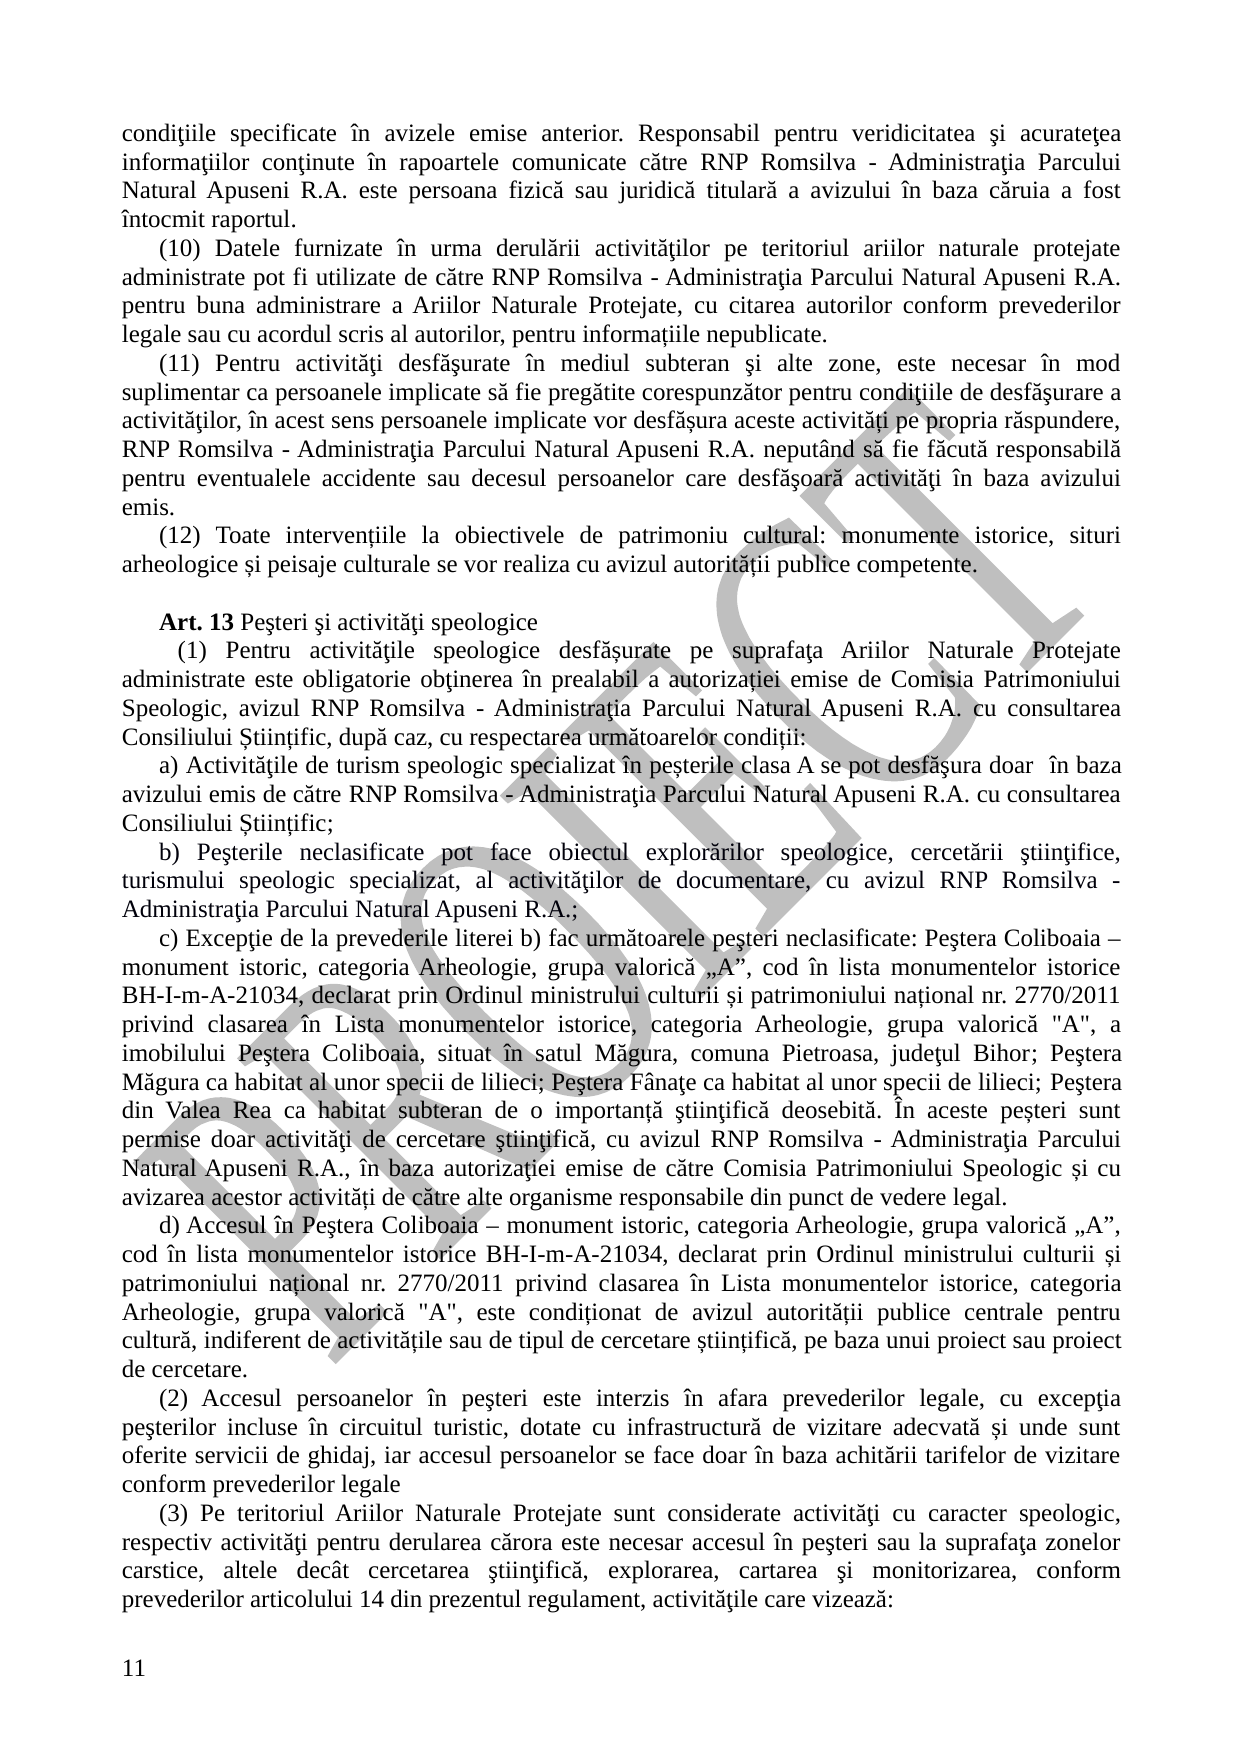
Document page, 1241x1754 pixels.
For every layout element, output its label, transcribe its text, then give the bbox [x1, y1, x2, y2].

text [122, 118, 1122, 233]
text (3) Pe teritoriul Ariilor Naturale Protejate sunt considerate activităţi cu caracter speologic, respectiv activităţi pentru derularea cărora este necesar accesul în peşteri sau la suprafaţa zonelor carstice, altele decât cercetarea ştiinţifică, explorarea, cartarea şi monitorizarea, conform prevederilor articolului 14 din prezentul regulament, activităţile care vizează: [122, 1498, 1122, 1613]
text a) Activităţile de turism speologic specializat în peșterile clasa A se pot desfăşura doar în baza avizului emis de către RNP Romsilva - Administraţia Parcului Natural Apuseni R.A. cu consultarea Consiliului Științific; [122, 751, 1122, 837]
text (10) Datele furnizate în urma derulării activităţilor pe teritoriul ariilor naturale protejate administrate pot fi utilizate de către RNP Romsilva - Administraţia Parcului Natural Apuseni R.A. pentru buna administrare a Ariilor Naturale Protejate, cu citarea autorilor conform prevederilor legale sau cu acordul scris al autorilor, pentru informațiile nepublicate. [122, 233, 1122, 348]
text (1) Pentru activităţile speologice desfășurate pe suprafaţa Ariilor Naturale Protejate administrate este obligatorie obţinerea în prealabil a autorizației emise de Comisia Patrimoniului Speologic, avizul RNP Romsilva - Administraţia Parcului Natural Apuseni R.A. cu consultarea Consiliului Științific, după caz, cu respectarea următoarelor condiții: [122, 636, 1122, 751]
text c) Excepţie de la prevederile literei b) fac următoarele peşteri neclasificate: Peştera Coliboaia – monument istoric, categoria Arheologie, grupa valorică „A”, cod în lista monumentelor istorice BH-I-m-A-21034, declarat prin Ordinul ministrului culturii și patrimoniului național nr. 2770/2011 privind clasarea în Lista monumentelor istorice, categoria Arheologie, grupa valorică "A", a imobilului Peştera Coliboaia, situat în satul Măgura, comuna Pietroasa, judeţul Bihor; Peştera Măgura ca habitat al unor specii de lilieci; Peştera Fânaţe ca habitat al unor specii de lilieci; Peştera din Valea Rea ca habitat subteran de o importanță ştiinţifică deosebită. În aceste peșteri sunt permise doar activităţi de cercetare ştiinţifică, cu avizul RNP Romsilva - Administraţia Parcului Natural Apuseni R.A., în baza autorizaţiei emise de către Comisia Patrimoniului Speologic și cu avizarea acestor activități de către alte organisme responsabile din punct de vedere legal. [122, 923, 1122, 1211]
text Art. 13 Peşteri şi activităţi speologice [122, 607, 1122, 636]
text d) Accesul în Peştera Coliboaia – monument istoric, categoria Arheologie, grupa valorică „A”, cod în lista monumentelor istorice BH-I-m-A-21034, declarat prin Ordinul ministrului culturii și patrimoniului național nr. 2770/2011 privind clasarea în Lista monumentelor istorice, categoria Arheologie, grupa valorică "A", este condiționat de avizul autorității publice centrale pentru cultură, indiferent de activitățile sau de tipul de cercetare științifică, pe baza unui proiect sau proiect de cercetare. [122, 1211, 1122, 1383]
text (11) Pentru activităţi desfăşurate în mediul subteran şi alte zone, este necesar în mod suplimentar ca persoanele implicate să fie pregătite corespunzător pentru condiţiile de desfăşurare a activităţilor, în acest sens persoanele implicate vor desfășura aceste activități pe propria răspundere, RNP Romsilva - Administraţia Parcului Natural Apuseni R.A. neputând să fie făcută responsabilă pentru eventualele accidente sau decesul persoanelor care desfăşoară activităţi în baza avizului emis. [122, 348, 1122, 521]
text (2) Accesul persoanelor în peşteri este interzis în afara prevederilor legale, cu excepţia peşterilor incluse în circuitul turistic, dotate cu infrastructură de vizitare adecvată și unde sunt oferite servicii de ghidaj, iar accesul persoanelor se face doar în baza achitării tarifelor de vizitare conform prevederilor legale [122, 1383, 1122, 1498]
text (12) Toate intervențiile la obiectivele de patrimoniu cultural: monumente istorice, situri arheologice și peisaje culturale se vor realiza cu avizul autorității publice competente. [122, 521, 1122, 578]
text b) Peşterile neclasificate pot face obiectul explorărilor speologice, cercetării ştiinţifice, turismului speologic specializat, al activităţilor de documentare, cu avizul RNP Romsilva - Administraţia Parcului Natural Apuseni R.A.; [122, 837, 1122, 923]
